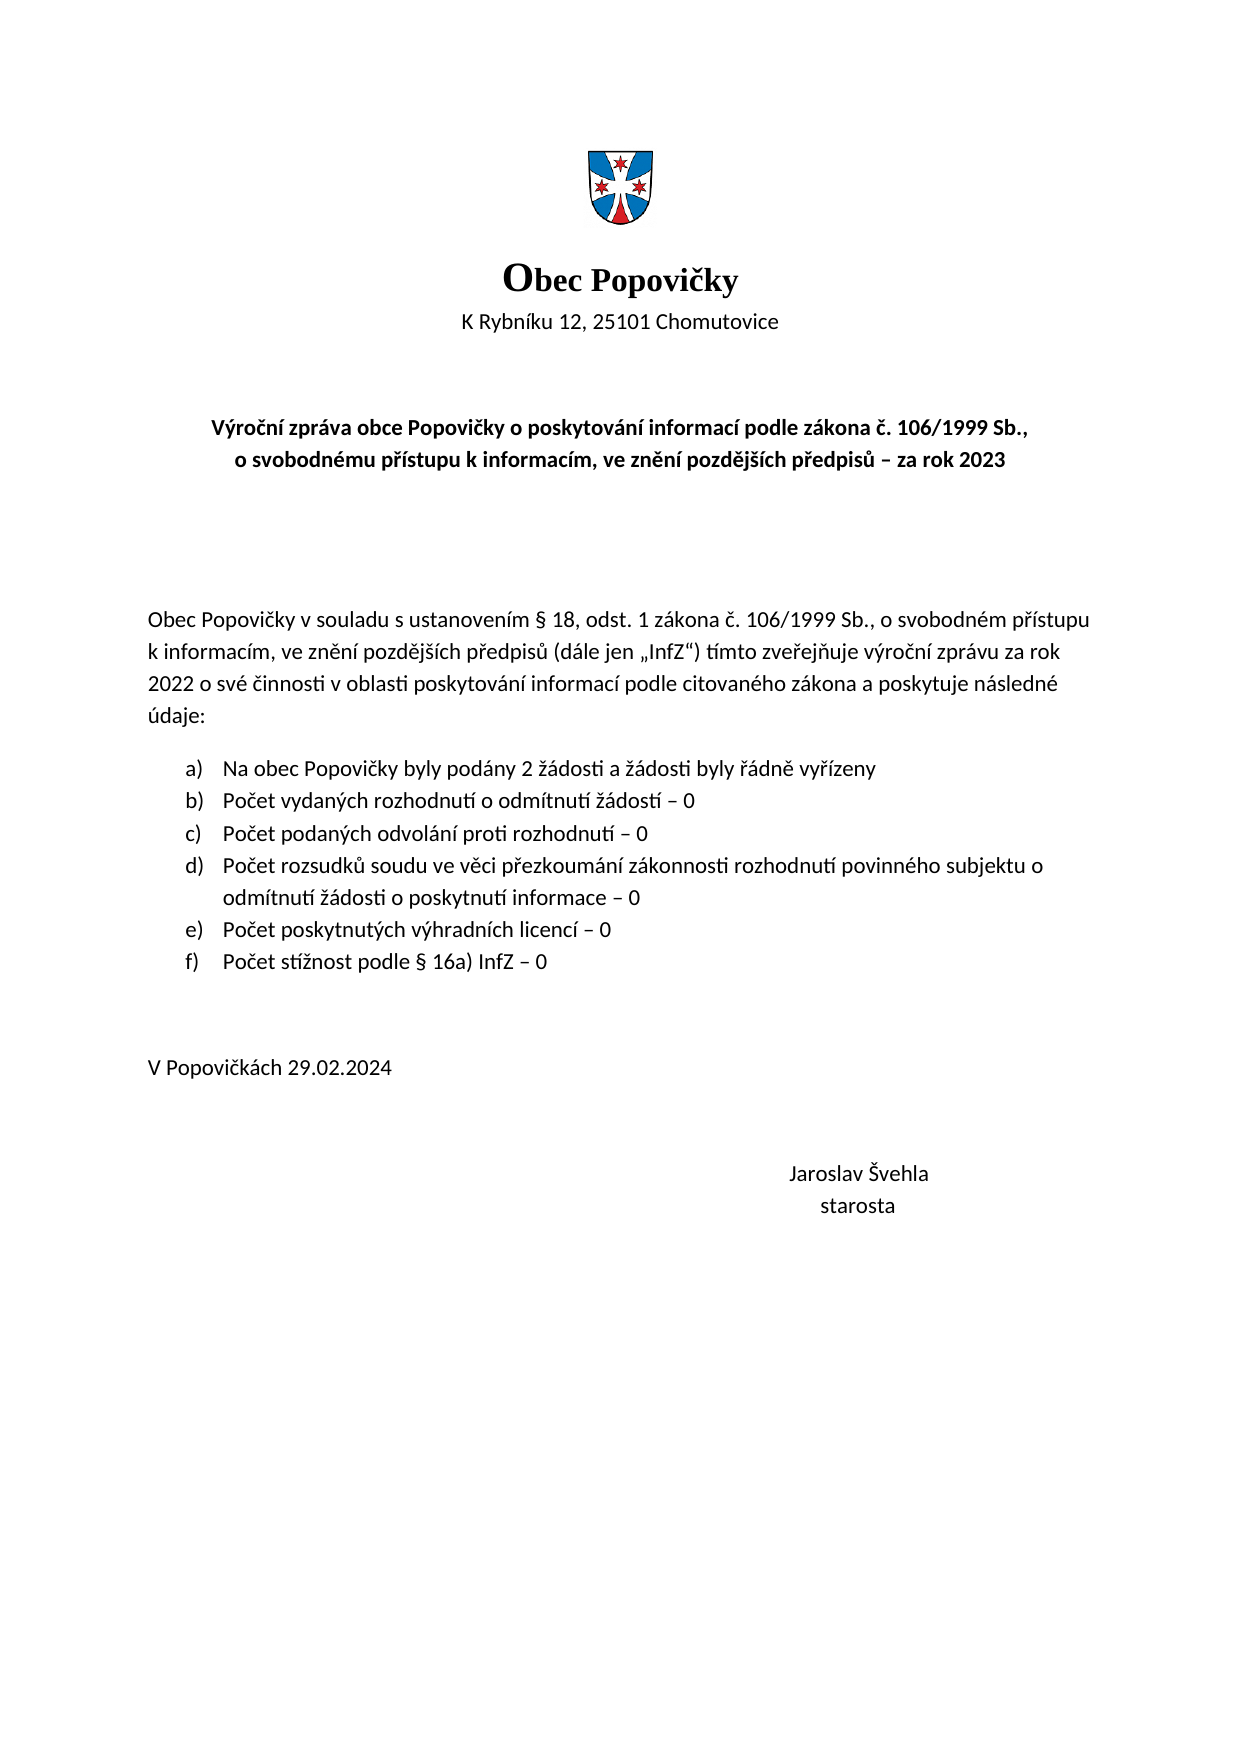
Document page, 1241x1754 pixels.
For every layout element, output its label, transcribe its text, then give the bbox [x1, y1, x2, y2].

list Počet vydaných rozhodnutí o odmítnutí žádostí – 0 [185, 786, 1093, 814]
picture [583, 147, 658, 228]
text K Rybníku 12, 25101 Chomutovice [148, 307, 1093, 335]
list Počet rozsudků soudu ve věci přezkoumání zákonnosti rozhodnutí povinného subjektu o odmítnutí žádosti o poskytnutí informace – 0 [185, 851, 1093, 911]
list Počet podaných odvolání proti rozhodnutí – 0 [185, 819, 1093, 847]
text starosta [148, 1192, 1093, 1220]
text Jaroslav Švehla [148, 1159, 1093, 1187]
text o svobodnému přístupu k informacím, ve znění pozdějších předpisů – za rok 2023 [148, 446, 1093, 474]
list Počet stížnost podle § 16a) InfZ – 0 [185, 947, 1093, 975]
text Obec Popovičky v souladu s ustanovením § 18, odst. 1 zákona č. 106/1999 Sb., o svobodném přístupu k informacím, ve znění pozdějších předpisů (dále jen „InfZ“) tímto zveřejňuje výroční zprávu za rok 2022 o své činnosti v oblasti poskytování informací podle citovaného zákona a poskytuje následné údaje: [148, 605, 1093, 729]
text V Popovičkách 29.02.2024 [148, 1053, 1093, 1081]
list Počet poskytnutých výhradních licencí – 0 [185, 915, 1093, 943]
list Na obec Popovičky byly podány 2 žádosti a žádosti byly řádně vyřízeny [185, 754, 1093, 782]
text Výroční zpráva obce Popovičky o poskytování informací podle zákona č. 106/1999 Sb., [148, 413, 1093, 441]
text Obec Popovičky [148, 252, 1093, 300]
